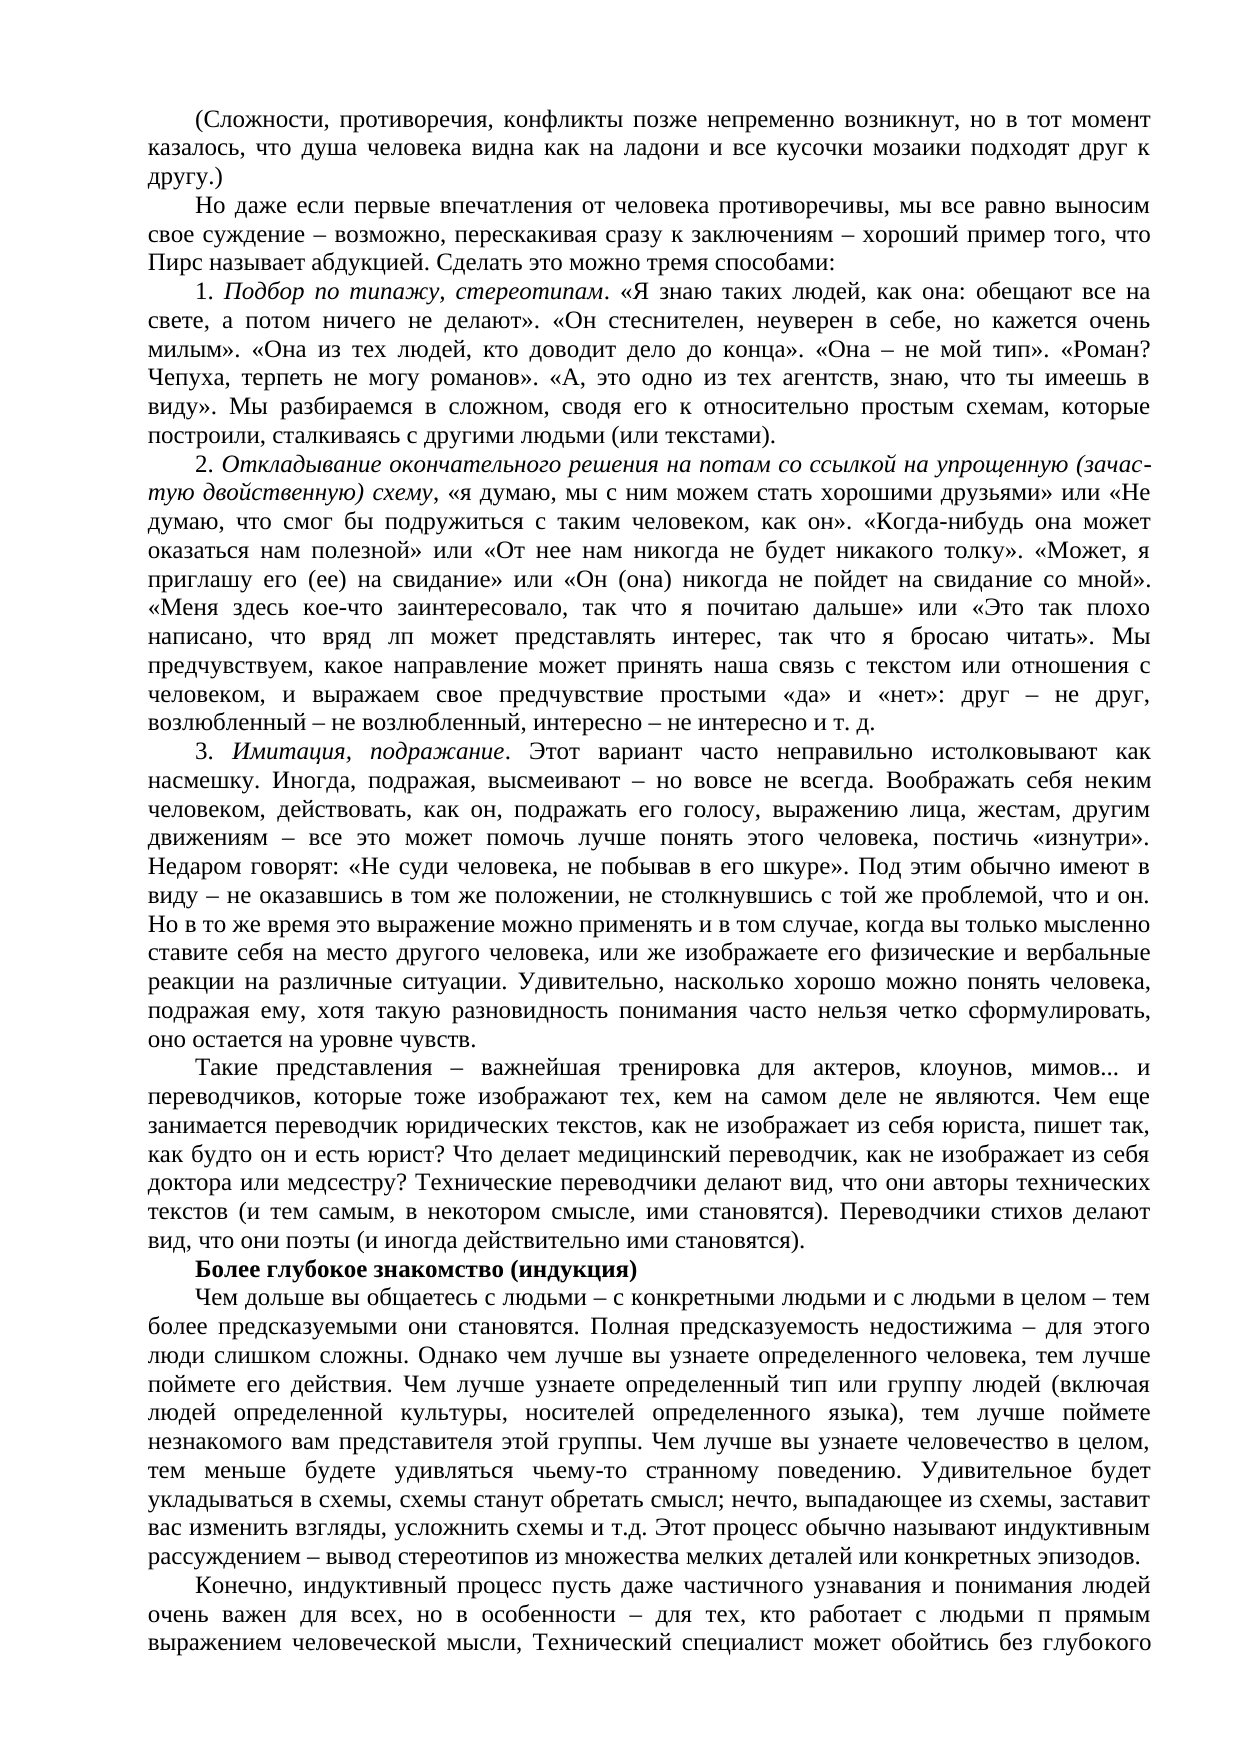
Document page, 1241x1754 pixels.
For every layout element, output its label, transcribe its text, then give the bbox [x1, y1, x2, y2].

text 2. Откладывание окончательного решения на потам со ссылкой на упрощенную (зачастую двойственную) схему, «я думаю, мы с ним можем стать хорошими друзьями» или «Не думаю, что смог бы подружиться с таким человеком, как он». «Когда-нибудь она может оказаться нам полезной» или «От нее нам никогда не будет никакого толку». «Может, я приглашу его (ее) на свидание» или «Он (она) никогда не пойдет на свидание со мной». «Меня здесь кое-что заинтересовало, так что я почитаю дальше» или «Это так плохо написано, что вряд лп может представлять интерес, так что я бросаю читать». Мы предчувствуем, какое направление может принять наша связь с текстом или отношения с человеком, и выражаем свое предчувствие простыми «да» и «нет»: друг – не друг, возлюбленный – не возлюбленный, интересно – не интересно и т. д. [148, 449, 1152, 736]
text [148, 1570, 1152, 1656]
text Более глубокое знакомство (индукция) [148, 1254, 1152, 1282]
text 1. Подбор по типажу, стереотипам. «Я знаю таких людей, как она: обещают все на свете, а потом ничего не делают». «Он стеснителен, неуверен в себе, но кажется очень милым». «Она из тех людей, кто доводит дело до конца». «Она – не мой тип». «Роман? Чепуха, терпеть не могу романов». «А, это одно из тех агентств, знаю, что ты имеешь в виду». Мы разбираемся в сложном, сводя его к относительно простым схемам, которые построили, сталкиваясь с другими людьми (или текстами). [148, 276, 1152, 449]
text (Сложности, противоречия, конфликты позже непременно возникнут, но в тот момент казалось, что душа человека видна как на ладони и все кусочки мозаики подходят друг к другу.) [148, 104, 1152, 190]
text 3. Имитация, подражание. Этот вариант часто неправильно истолковывают как насмешку. Иногда, подражая, высмеивают – но вовсе не всегда. Воображать себя неким человеком, действовать, как он, подражать его голосу, выражению лица, жестам, другим движениям – все это может помочь лучше понять этого человека, постичь «изнутри». Недаром говорят: «Не суди человека, не побывав в его шкуре». Под этим обычно имеют в виду – не оказавшись в том же положении, не столкнувшись с той же проблемой, что и он. Но в то же время это выражение можно применять и в том случае, когда вы только мысленно ставите себя на место другого человека, или же изображаете его физические и вербальные реакции на различные ситуации. Удивительно, насколько хорошо можно понять человека, подражая ему, хотя такую разновидность понимания часто нельзя четко сформулировать, оно остается на уровне чувств. [148, 736, 1152, 1052]
text Чем дольше вы общаетесь с людьми – с конкретными людьми и с людьми в целом – тем более предсказуемыми они становятся. Полная предсказуемость недостижима – для этого люди слишком сложны. Однако чем лучше вы узнаете определенного человека, тем лучше поймете его действия. Чем лучше узнаете определенный тип или группу людей (включая людей определенной культуры, носителей определенного языка), тем лучше поймете незнакомого вам представителя этой группы. Чем лучше вы узнаете человечество в целом, тем меньше будете удивляться чьему-то странному поведению. Удивительное будет укладываться в схемы, схемы станут обретать смысл; нечто, выпадающее из схемы, заставит вас изменить взгляды, усложнить схемы и т.д. Этот процесс обычно называют индуктивным рассуждением – вывод стереотипов из множества мелких деталей или конкретных эпизодов. [148, 1282, 1152, 1570]
text Но даже если первые впечатления от человека противоречивы, мы все равно выносим свое суждение – возможно, перескакивая сразу к заключениям – хороший пример того, что Пирс называет абдукцией. Сделать это можно тремя способами: [148, 190, 1152, 276]
text Такие представления – важнейшая тренировка для актеров, клоунов, мимов... и переводчиков, которые тоже изображают тех, кем на самом деле не являются. Чем еще занимается переводчик юридических текстов, как не изображает из себя юриста, пишет так, как будто он и есть юрист? Что делает медицинский переводчик, как не изображает из себя доктора или медсестру? Технические переводчики делают вид, что они авторы технических текстов (и тем самым, в некотором смысле, ими становятся). Переводчики стихов делают вид, что они поэты (и иногда действительно ими становятся). [148, 1052, 1152, 1254]
